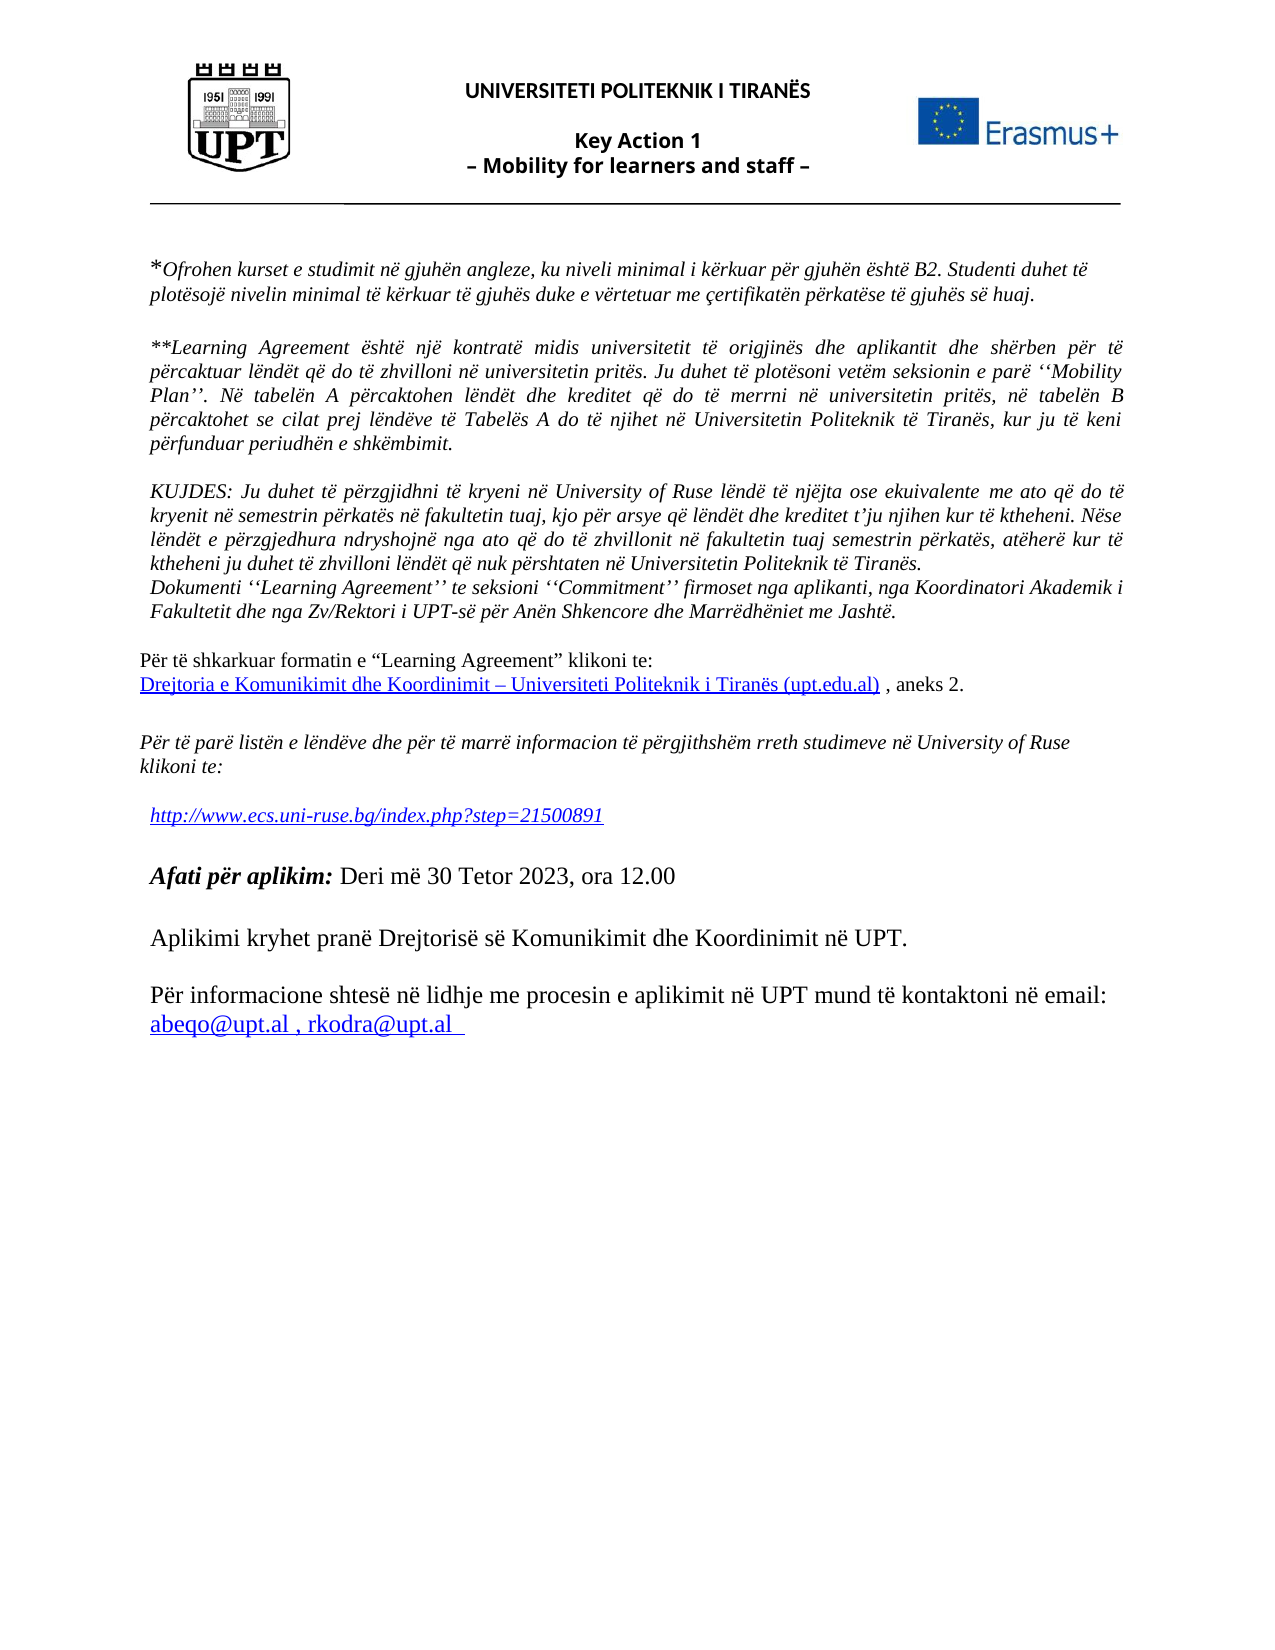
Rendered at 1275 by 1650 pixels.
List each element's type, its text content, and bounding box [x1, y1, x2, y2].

text **Learning Agreement është një kontratë midis universitetit të origjinës dhe aplikantit dhe shërben për të përcaktuar lëndët që do të zhvilloni në universitetin pritës. Ju duhet të plotësoni vetëm seksionin e parë ‘‘Mobility Plan’’. Në tabelën A përcaktohen lëndët dhe kreditet që do të merrni në universitetin pritës, në tabelën B përcaktohet se cilat prej lëndëve të Tabelës A do të njihet në Universitetin Politeknik të Tiranës, kur ju të keni përfunduar periudhën e shkëmbimit. [150, 334, 1126, 455]
text Dokumenti ‘‘Learning Agreement’’ te seksioni ‘‘Commitment’’ firmoset nga aplikanti, nga Koordinatori Akademik i Fakultetit dhe nga Zv/Rektori i UPT-së për Anën Shkencore dhe Marrëdhëniet me Jashtë. [150, 575, 1126, 623]
picture [906, 96, 1123, 145]
text http://www.ecs.uni-ruse.bg/index.php?step=21500891 [150, 803, 1137, 827]
text KUJDES: Ju duhet të përzgjidhni të kryeni në University of Ruse lëndë të njëjta ose ekuivalente me ato që do të kryenit në semestrin përkatës në fakultetin tuaj, kjo për arsye që lëndët dhe kreditet t’ju njihen kur të ktheheni. Nëse lëndët e përzgjedhura ndryshojnë nga ato që do të zhvillonit në fakultetin tuaj semestrin përkatës, atëherë kur të ktheheni ju duhet të zhvilloni lëndët që nuk përshtaten në Universitetin Politeknik të Tiranës. [150, 479, 1126, 575]
picture [187, 63, 291, 172]
text Për të shkarkuar formatin e “Learning Agreement” klikoni te: [139, 647, 1137, 672]
text *Ofrohen kurset e studimit në gjuhën angleze, ku niveli minimal i kërkuar për gjuhën është B2. Studenti duhet të plotësojë nivelin minimal të kërkuar të gjuhës duke e vërtetuar me çertifikatën përkatëse të gjuhës së huaj. [150, 253, 1137, 306]
text Për informacione shtesë në lidhje me procesin e aplikimit në UPT mund të kontaktoni në email: abeqo@upt.al , rkodra@upt.al [150, 980, 1137, 1038]
text Për të parë listën e lëndëve dhe për të marrë informacion të përgjithshëm rreth studimeve në University of Ruse klikoni te: [139, 730, 1118, 778]
text Aplikimi kryhet pranë Drejtorisë së Komunikimit dhe Koordinimit në UPT. [150, 923, 1137, 951]
text Afati për aplikim: Deri më 30 Tetor 2023, ora 12.00 [150, 861, 1137, 890]
text Drejtoria e Komunikimit dhe Koordinimit – Universiteti Politeknik i Tiranës (upt.edu.al) , aneks 2. [139, 672, 1137, 696]
